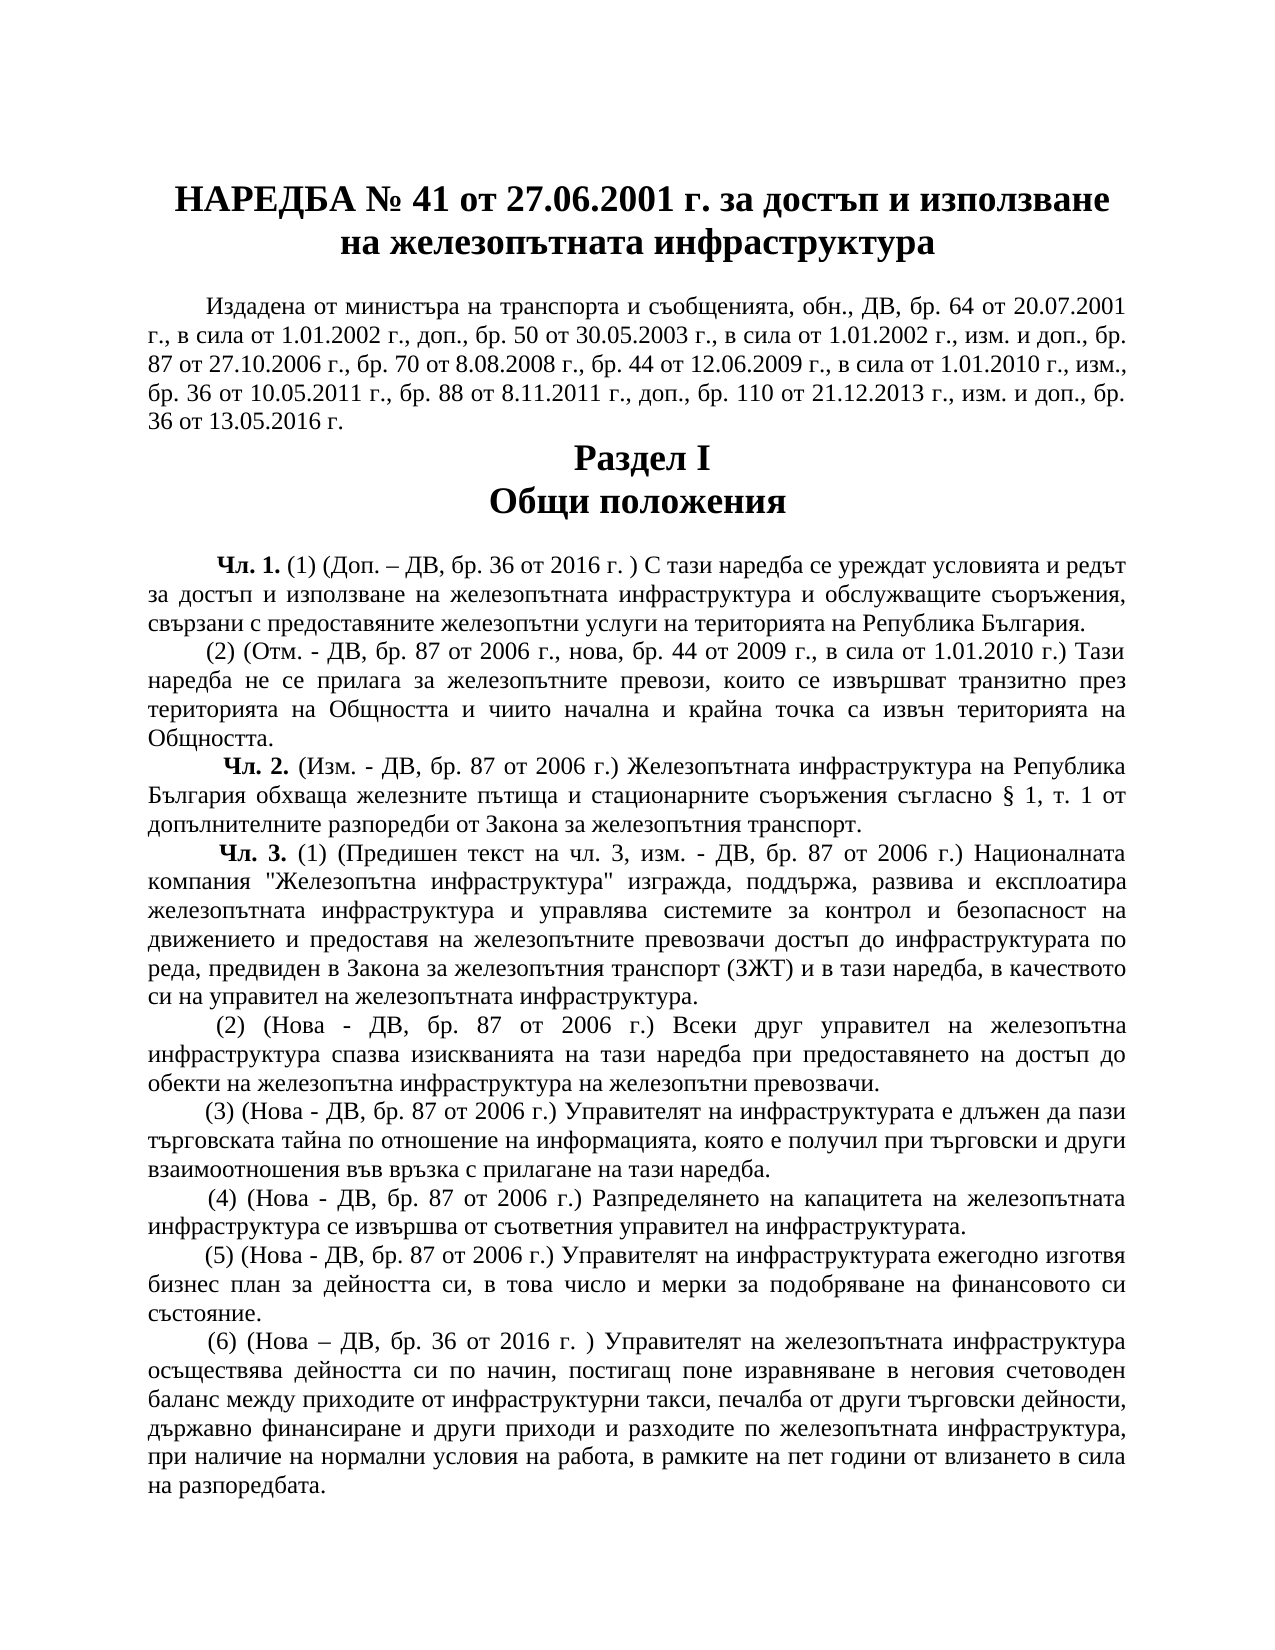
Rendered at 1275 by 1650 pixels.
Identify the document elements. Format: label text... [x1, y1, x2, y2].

text Раздел I [148, 435, 1127, 478]
text НАРЕДБА № 41 от 27.06.2001 г. за достъп и използване на железопътната инфраструктура [148, 176, 1127, 263]
text (3) (Нова - ДВ, бр. 87 от 2006 г.) Управителят на инфраструктурата е длъжен да пази търговската тайна по отношение на информацията, която е получил при търговски и други взаимоотношения във връзка с прилагане на тази наредба. [148, 1096, 1127, 1183]
text (4) (Нова - ДВ, бр. 87 от 2006 г.) Разпределянето на капацитета на железопътната инфраструктура се извършва от съответния управител на инфраструктурата. [148, 1183, 1127, 1240]
text Чл. 1. (1) (Доп. – ДВ, бр. 36 от 2016 г. ) С тази наредба се уреждат условията и редът за достъп и използване на железопътната инфраструктура и обслужващите съоръжения, свързани с предоставяните железопътни услуги на територията на Република България. [148, 550, 1127, 636]
text Общи положения [148, 478, 1127, 521]
text (2) (Отм. - ДВ, бр. 87 от 2006 г., нова, бр. 44 от 2009 г., в сила от 1.01.2010 г.) Тази наредба не се прилага за железопътните превози, които се извършват транзитно през територията на Общността и чиито начална и крайна точка са извън територията на Общността. [148, 636, 1127, 751]
text Издадена от министъра на транспорта и съобщенията, обн., ДВ, бр. 64 от 20.07.2001 г., в сила от 1.01.2002 г., доп., бр. 50 от 30.05.2003 г., в сила от 1.01.2002 г., изм. и доп., бр. 87 от 27.10.2006 г., бр. 70 от 8.08.2008 г., бр. 44 от 12.06.2009 г., в сила от 1.01.2010 г., изм., бр. 36 от 10.05.2011 г., бр. 88 от 8.11.2011 г., доп., бр. 110 от 21.12.2013 г., изм. и доп., бр. 36 от 13.05.2016 г. [148, 291, 1127, 435]
text (2) (Нова - ДВ, бр. 87 от 2006 г.) Всеки друг управител на железопътна инфраструктура спазва изискванията на тази наредба при предоставянето на достъп до обекти на железопътна инфраструктура на железопътни превозвачи. [148, 1010, 1127, 1096]
text (6) (Нова – ДВ, бр. 36 от 2016 г. ) Управителят на железопътната инфраструктура осъществява дейността си по начин, постигащ поне изравняване в неговия счетоводен баланс между приходите от инфраструктурни такси, печалба от други търговски дейности, държавно финансиране и други приходи и разходите по железопътната инфраструктура, при наличие на нормални условия на работа, в рамките на пет години от влизането в сила на разпоредбата. [148, 1326, 1127, 1499]
text Чл. 2. (Изм. - ДВ, бр. 87 от 2006 г.) Железопътната инфраструктура на Република България обхваща железните пътища и стационарните съоръжения съгласно § 1, т. 1 от допълнителните разпоредби от Закона за железопътния транспорт. [148, 751, 1127, 838]
text (5) (Нова - ДВ, бр. 87 от 2006 г.) Управителят на инфраструктурата ежегодно изготвя бизнес план за дейността си, в това число и мерки за подобряване на финансовото си състояние. [148, 1240, 1127, 1326]
text Чл. 3. (1) (Предишен текст на чл. 3, изм. - ДВ, бр. 87 от 2006 г.) Националната компания "Железопътна инфраструктура" изгражда, поддържа, развива и експлоатира железопътната инфраструктура и управлява системите за контрол и безопасност на движението и предоставя на железопътните превозвачи достъп до инфраструктурата по реда, предвиден в Закона за железопътния транспорт (ЗЖТ) и в тази наредба, в качеството си на управител на железопътната инфраструктура. [148, 838, 1127, 1010]
